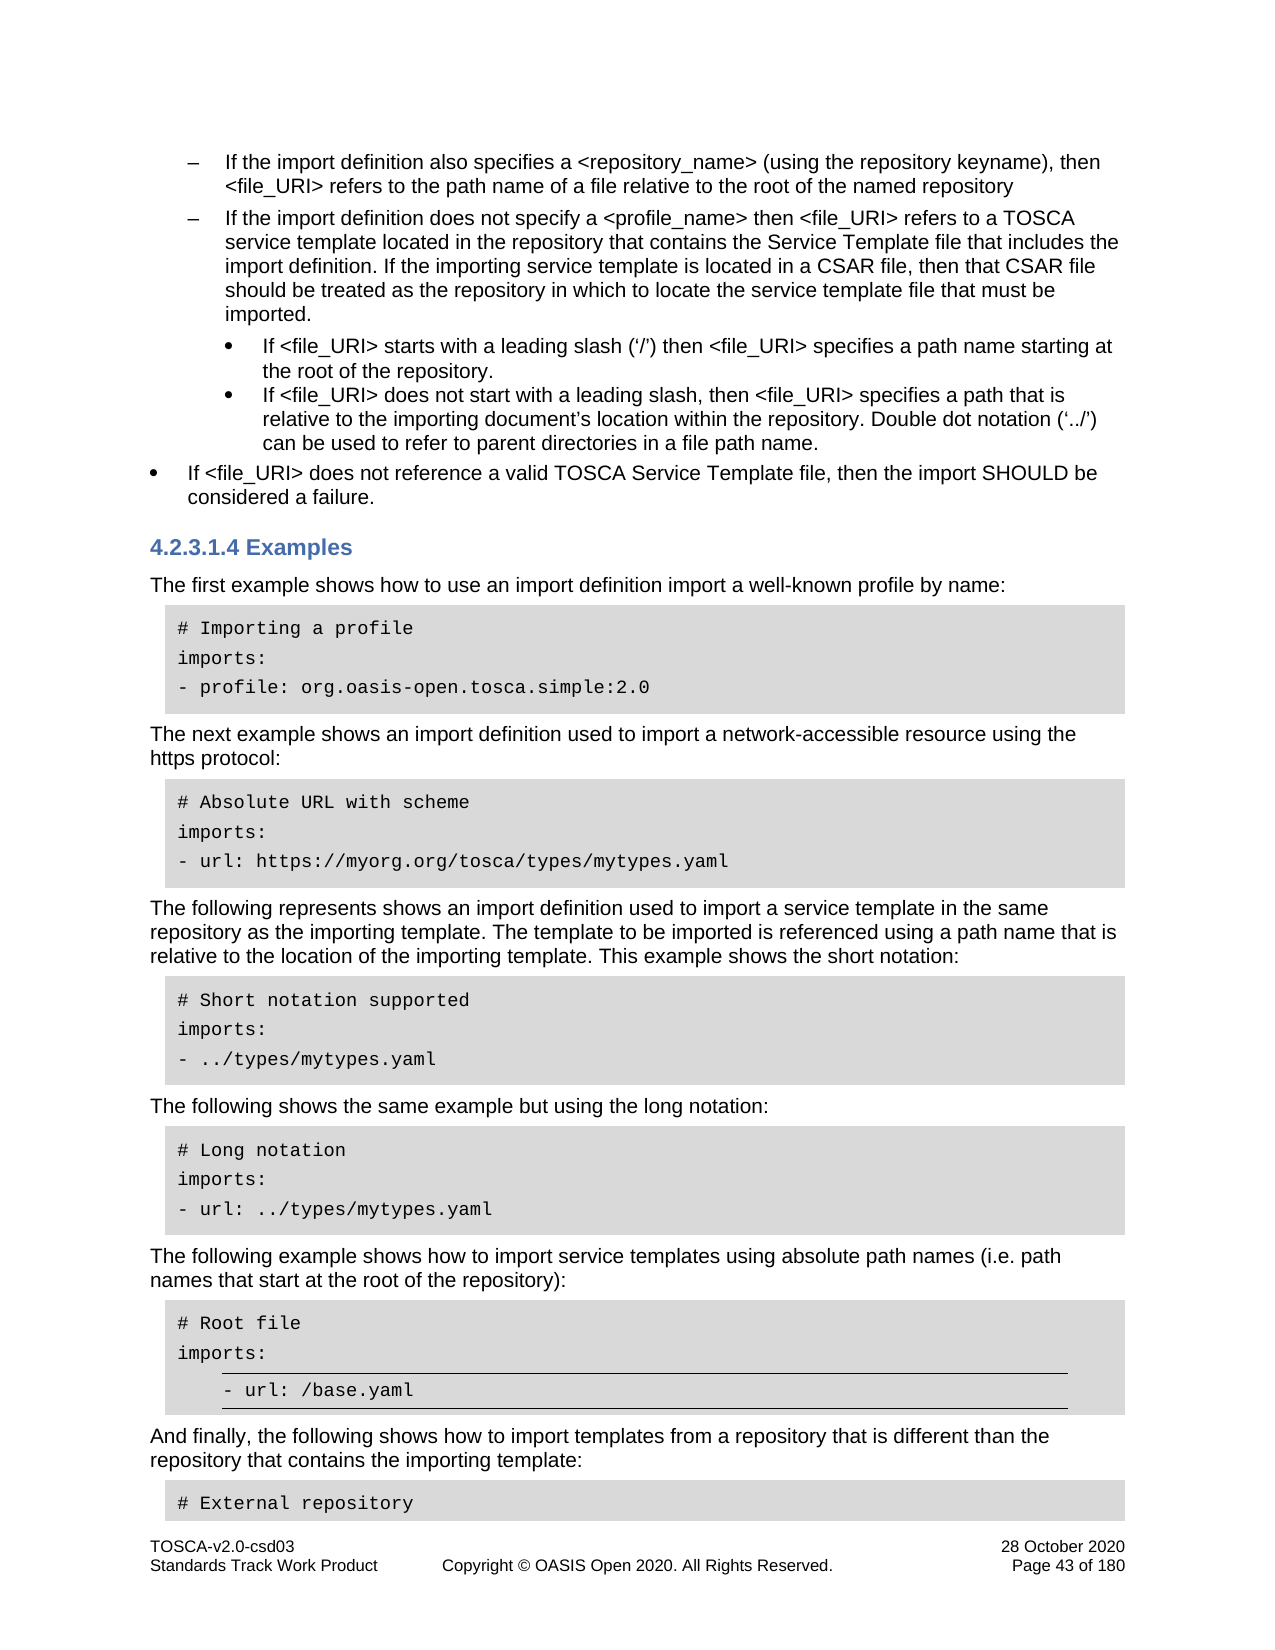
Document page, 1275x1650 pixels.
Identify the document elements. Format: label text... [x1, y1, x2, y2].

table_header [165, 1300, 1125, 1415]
list If <file_URI> starts with a leading slash (‘/’) then <file_URI> specifies a path name starting at the root of the repository. [225, 334, 1125, 382]
text The following shows the same example but using the long notation: [150, 1094, 1125, 1118]
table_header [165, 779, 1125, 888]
list If <file_URI> does not start with a leading slash, then <file_URI> specifies a path that is relative to the importing document’s location within the repository. Double dot notation (‘../’) can be used to refer to parent directories in a file path name. [225, 382, 1125, 454]
text And finally, the following shows how to import templates from a repository that is different than the repository that contains the importing template: [150, 1423, 1125, 1471]
text The next example shows an import definition used to import a network-accessible resource using the https protocol: [150, 722, 1125, 770]
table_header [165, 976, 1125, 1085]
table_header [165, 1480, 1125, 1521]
text The following example shows how to import service templates using absolute path names (i.e. path names that start at the root of the repository): [150, 1243, 1125, 1291]
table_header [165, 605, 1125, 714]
text The following represents shows an import definition used to import a service template in the same repository as the importing template. The template to be imported is referenced using a path name that is relative to the location of the importing template. This example shows the short notation: [150, 896, 1125, 968]
list If <file_URI> does not reference a valid TOSCA Service Template file, then the import SHOULD be considered a failure. [150, 461, 1125, 509]
text The first example shows how to use an import definition import a well-known profile by name: [150, 572, 1125, 596]
subtitle Examples [150, 534, 1125, 560]
list If the import definition also specifies a <repository_name> (using the repository keyname), then <file_URI> refers to the path name of a file relative to the root of the named repository [187, 150, 1125, 198]
list If the import definition does not specify a <profile_name> then <file_URI> refers to a TOSCA service template located in the repository that contains the Service Template file that includes the import definition. If the importing service template is located in a CSAR file, then that CSAR file should be treated as the repository in which to locate the service template file that must be imported. [187, 206, 1125, 326]
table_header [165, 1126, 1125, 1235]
